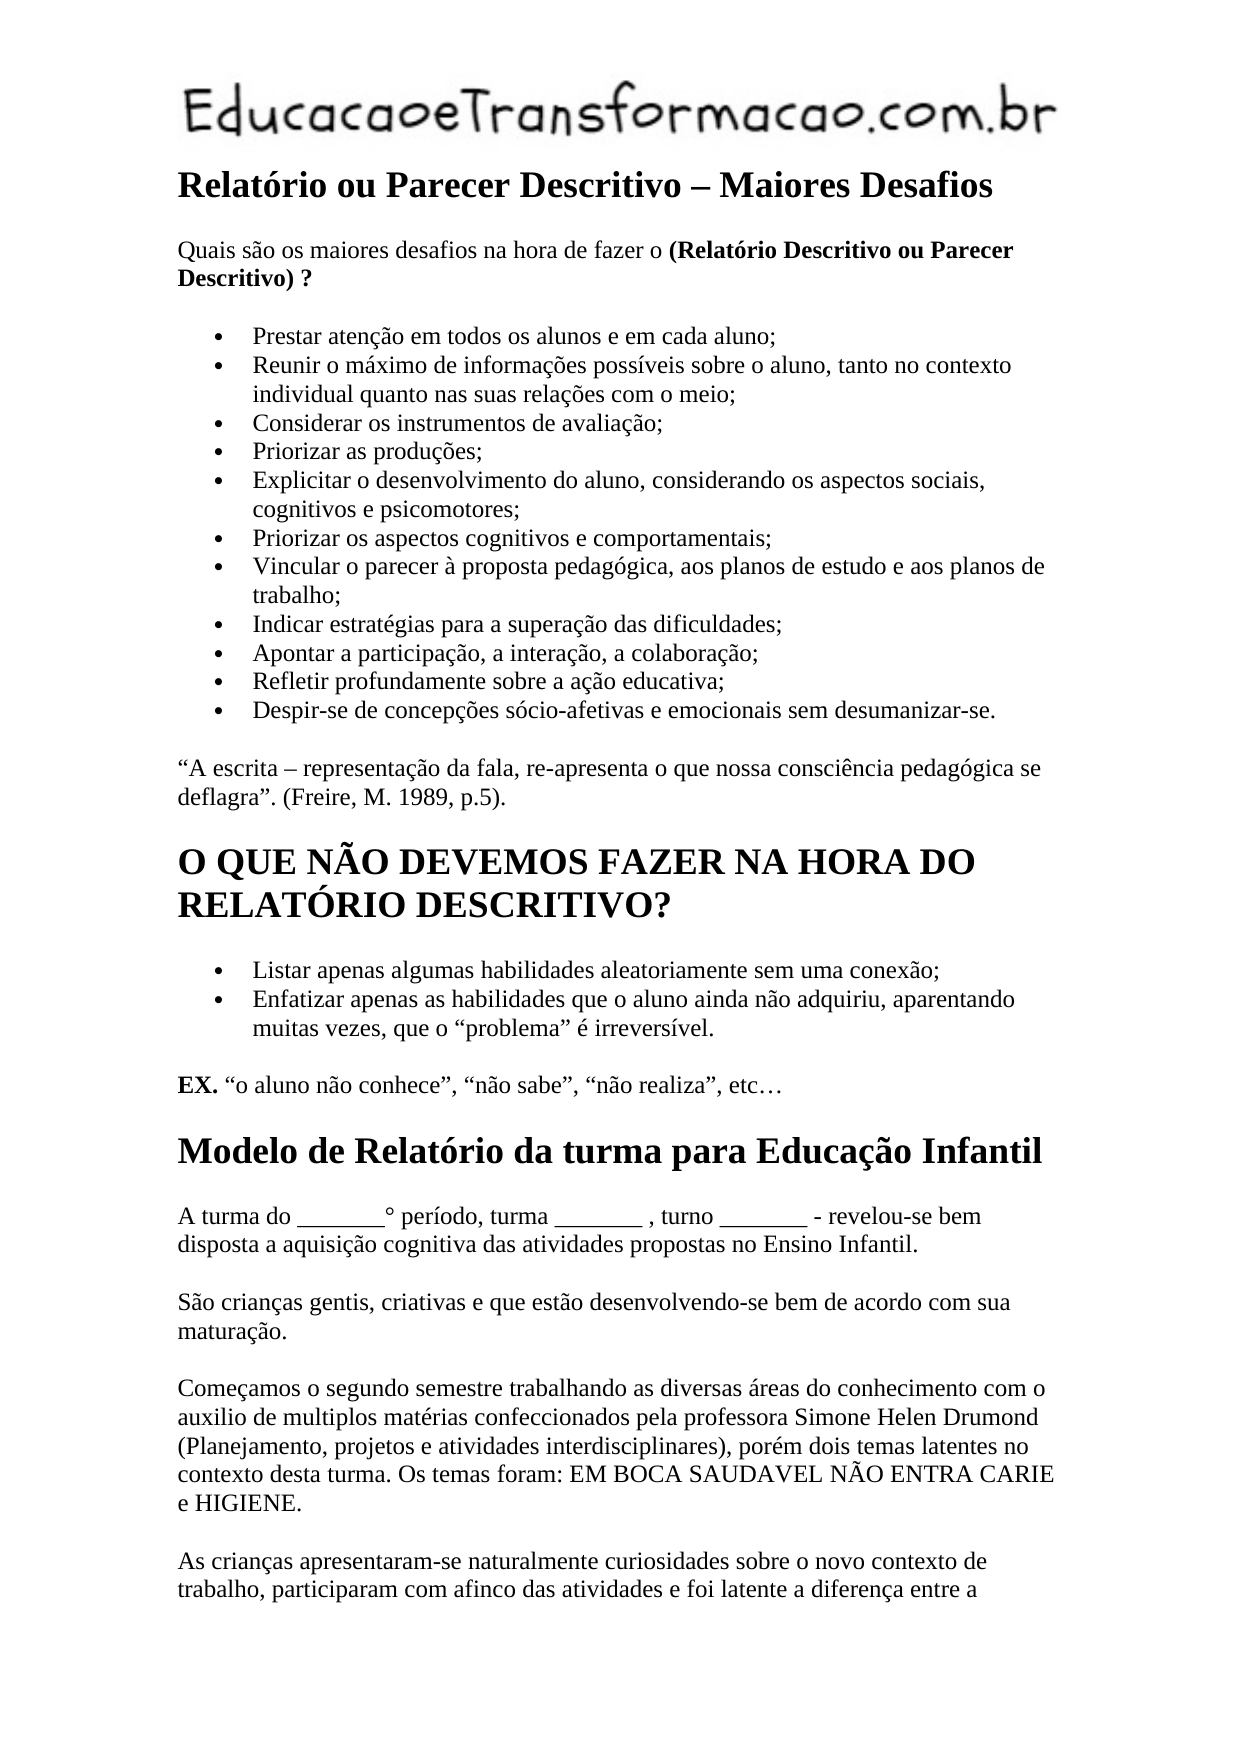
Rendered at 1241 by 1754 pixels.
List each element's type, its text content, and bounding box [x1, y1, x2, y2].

list Priorizar os aspectos cognitivos e comportamentais; [215, 523, 1063, 551]
list Considerar os instrumentos de avaliação; [215, 408, 1063, 436]
text Começamos o segundo semestre trabalhando as diversas áreas do conhecimento com o auxilio de multiplos matérias confeccionados pela professora Simone Helen Drumond (Planejamento, projetos e atividades interdisciplinares), porém dois temas latentes no contexto desta turma. Os temas foram: EM BOCA SAUDAVEL NÃO ENTRA CARIE e HIGIENE. [177, 1373, 1063, 1517]
list Vincular o parecer à proposta pedagógica, aos planos de estudo e aos planos de trabalho; [215, 551, 1063, 609]
list Indicar estratégias para a superação das dificuldades; [215, 609, 1063, 638]
list Listar apenas algumas habilidades aleatoriamente sem uma conexão; [215, 955, 1063, 984]
text São crianças gentis, criativas e que estão desenvolvendo-se bem de acordo com sua maturação. [177, 1287, 1063, 1344]
list Reunir o máximo de informações possíveis sobre o aluno, tanto no contexto individual quanto nas suas relações com o meio; [215, 350, 1063, 408]
text Quais são os maiores desafios na hora de fazer o (Relatório Descritivo ou Parecer Descritivo) ? [177, 235, 1063, 292]
list Enfatizar apenas as habilidades que o aluno ainda não adquiriu, aparentando muitas vezes, que o “problema” é irreversível. [215, 984, 1063, 1041]
list Refletir profundamente sobre a ação educativa; [215, 666, 1063, 695]
text EX. “o aluno não conhece”, “não sabe”, “não realiza”, etc… [177, 1071, 1063, 1099]
list Despir-se de concepções sócio-afetivas e emocionais sem desumanizar-se. [215, 695, 1063, 724]
text A turma do _______° período, turma _______ , turno _______ - revelou-se bem disposta a aquisição cognitiva das atividades propostas no Ensino Infantil. [177, 1201, 1063, 1258]
text O QUE NÃO DEVEMOS FAZER NA HORA DO RELATÓRIO DESCRITIVO? [177, 840, 1063, 926]
list Priorizar as produções; [215, 436, 1063, 465]
picture [177, 73, 1064, 163]
text “A escrita – representação da fala, re-apresenta o que nossa consciência pedagógica se deflagra”. (Freire, M. 1989, p.5). [177, 753, 1063, 811]
text Relatório ou Parecer Descritivo – Maiores Desafios [177, 162, 1063, 206]
list Apontar a participação, a interação, a colaboração; [215, 638, 1063, 666]
list Explicitar o desenvolvimento do aluno, considerando os aspectos sociais, cognitivos e psicomotores; [215, 465, 1063, 523]
list Prestar atenção em todos os alunos e em cada aluno; [215, 321, 1063, 350]
text Modelo de Relatório da turma para Educação Infantil [177, 1128, 1063, 1172]
